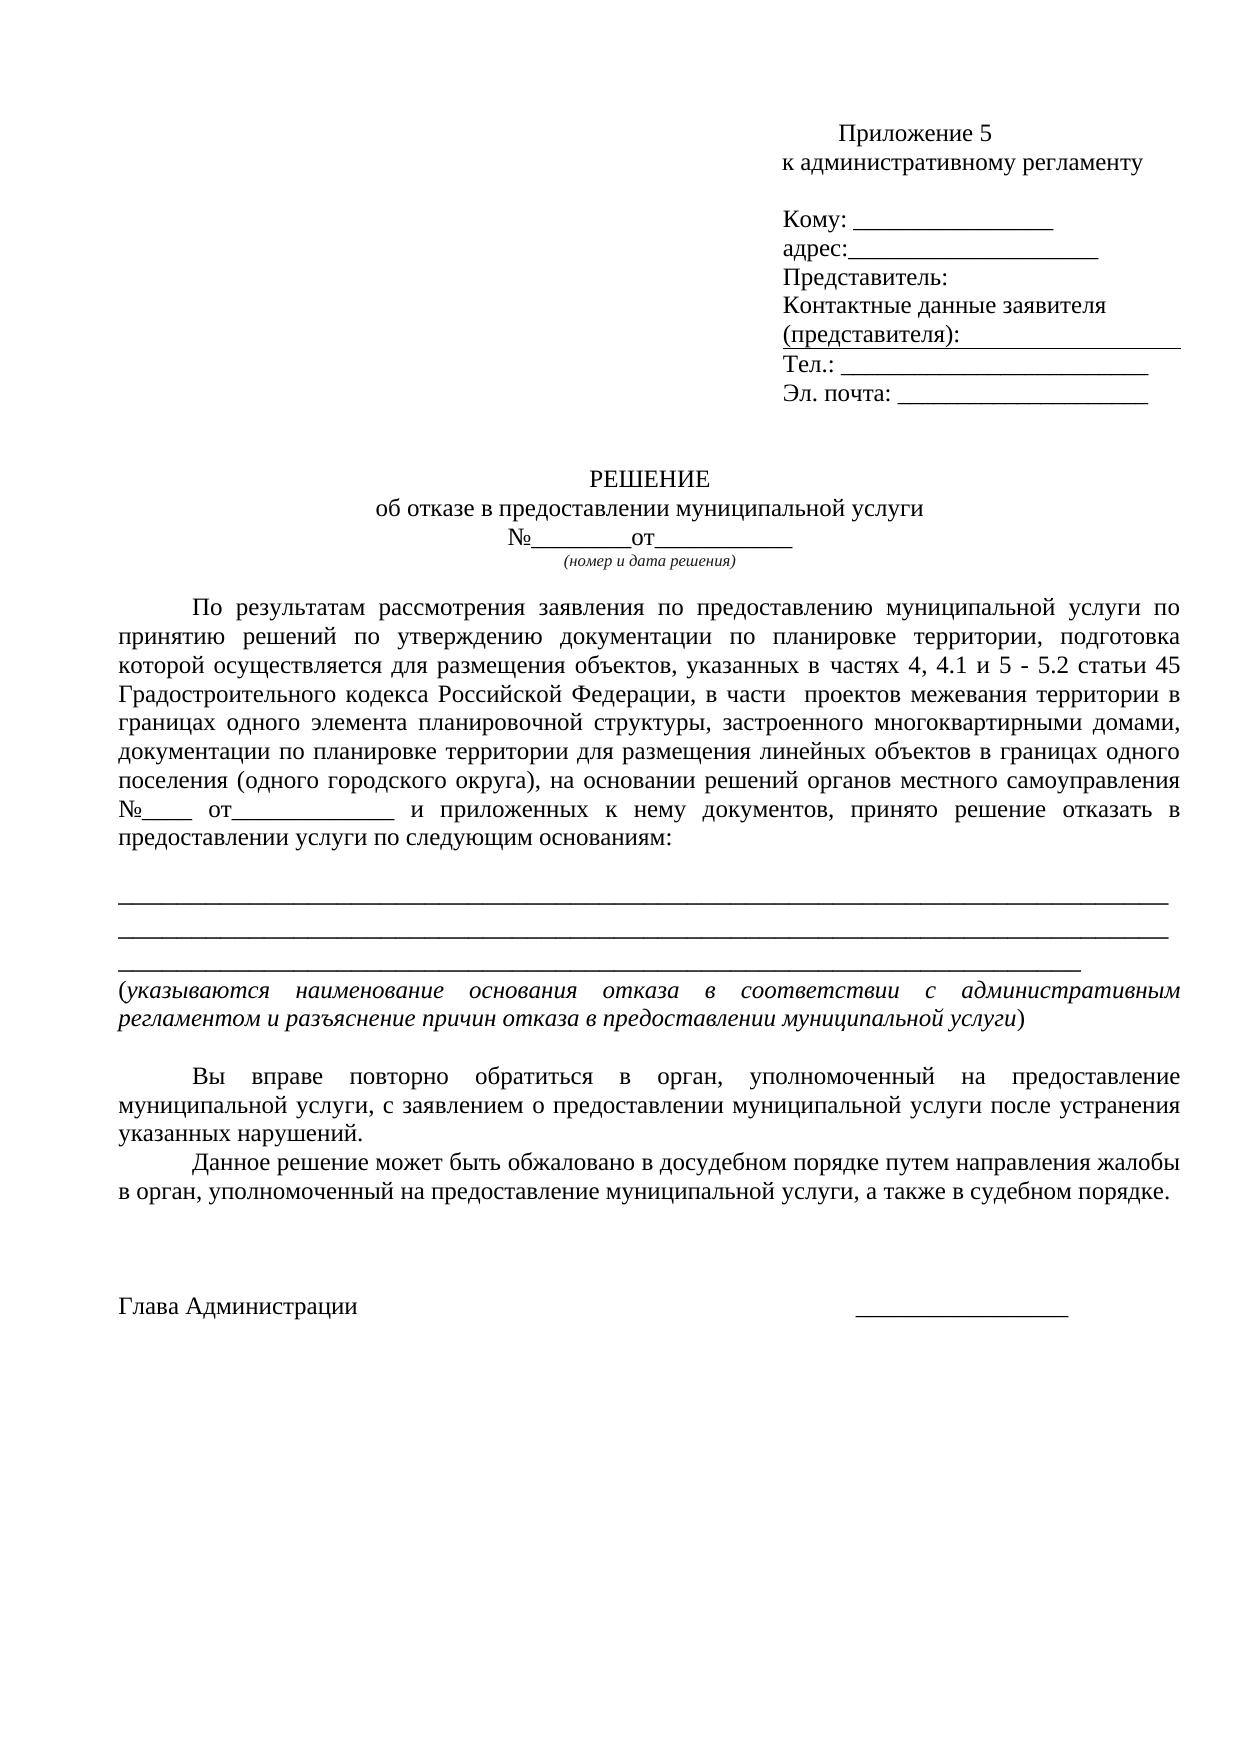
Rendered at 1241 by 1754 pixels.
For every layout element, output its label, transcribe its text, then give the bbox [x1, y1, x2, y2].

text Кому: ________________ [783, 204, 1181, 233]
text (номер и дата решения) [118, 550, 1181, 569]
text об отказе в предоставлении муниципальной услуги [118, 493, 1181, 522]
text __________________________________________________________________________________________________________________________________________________________________________________________________________________ [118, 874, 1181, 975]
text Тел.: [783, 349, 1181, 378]
text РЕШЕНИЕ [118, 464, 1181, 493]
text (указываются наименование основания отказа в соответствии с административным регламентом и разъяснение причин отказа в предоставлении муниципальной услуги) [118, 975, 1181, 1032]
text Приложение 5 к административному регламенту [782, 118, 1181, 176]
text Глава Администрации _________________ [118, 1291, 1181, 1320]
text №________от___________ [118, 522, 1181, 550]
text Вы вправе повторно обратиться в орган, уполномоченный на предоставление муниципальной услуги, с заявлением о предоставлении муниципальной услуги после устранения указанных нарушений. [118, 1061, 1181, 1147]
text Контактные данные заявителя (представителя): [783, 291, 1181, 348]
text адрес:____________________ [783, 233, 1181, 262]
text Представитель: [783, 262, 1181, 291]
text Данное решение может быть обжаловано в досудебном порядке путем направления жалобы в орган, уполномоченный на предоставление муниципальной услуги, а также в судебном порядке. [118, 1147, 1181, 1205]
text По результатам рассмотрения заявления по предоставлению муниципальной услуги по принятию решений по утверждению документации по планировке территории, подготовка которой осуществляется для размещения объектов, указанных в частях 4, 4.1 и 5 - 5.2 статьи 45 Градостроительного кодекса Российской Федерации, в части проектов межевания территории в границах одного элемента планировочной структуры, застроенного многоквартирными домами, документации по планировке территории для размещения линейных объектов в границах одного поселения (одного городского округа), на основании решений органов местного самоуправления №____ от_____________ и приложенных к нему документов, принято решение отказать в предоставлении услуги по следующим основаниям: [118, 592, 1181, 851]
text Эл. почта: [783, 378, 1181, 407]
